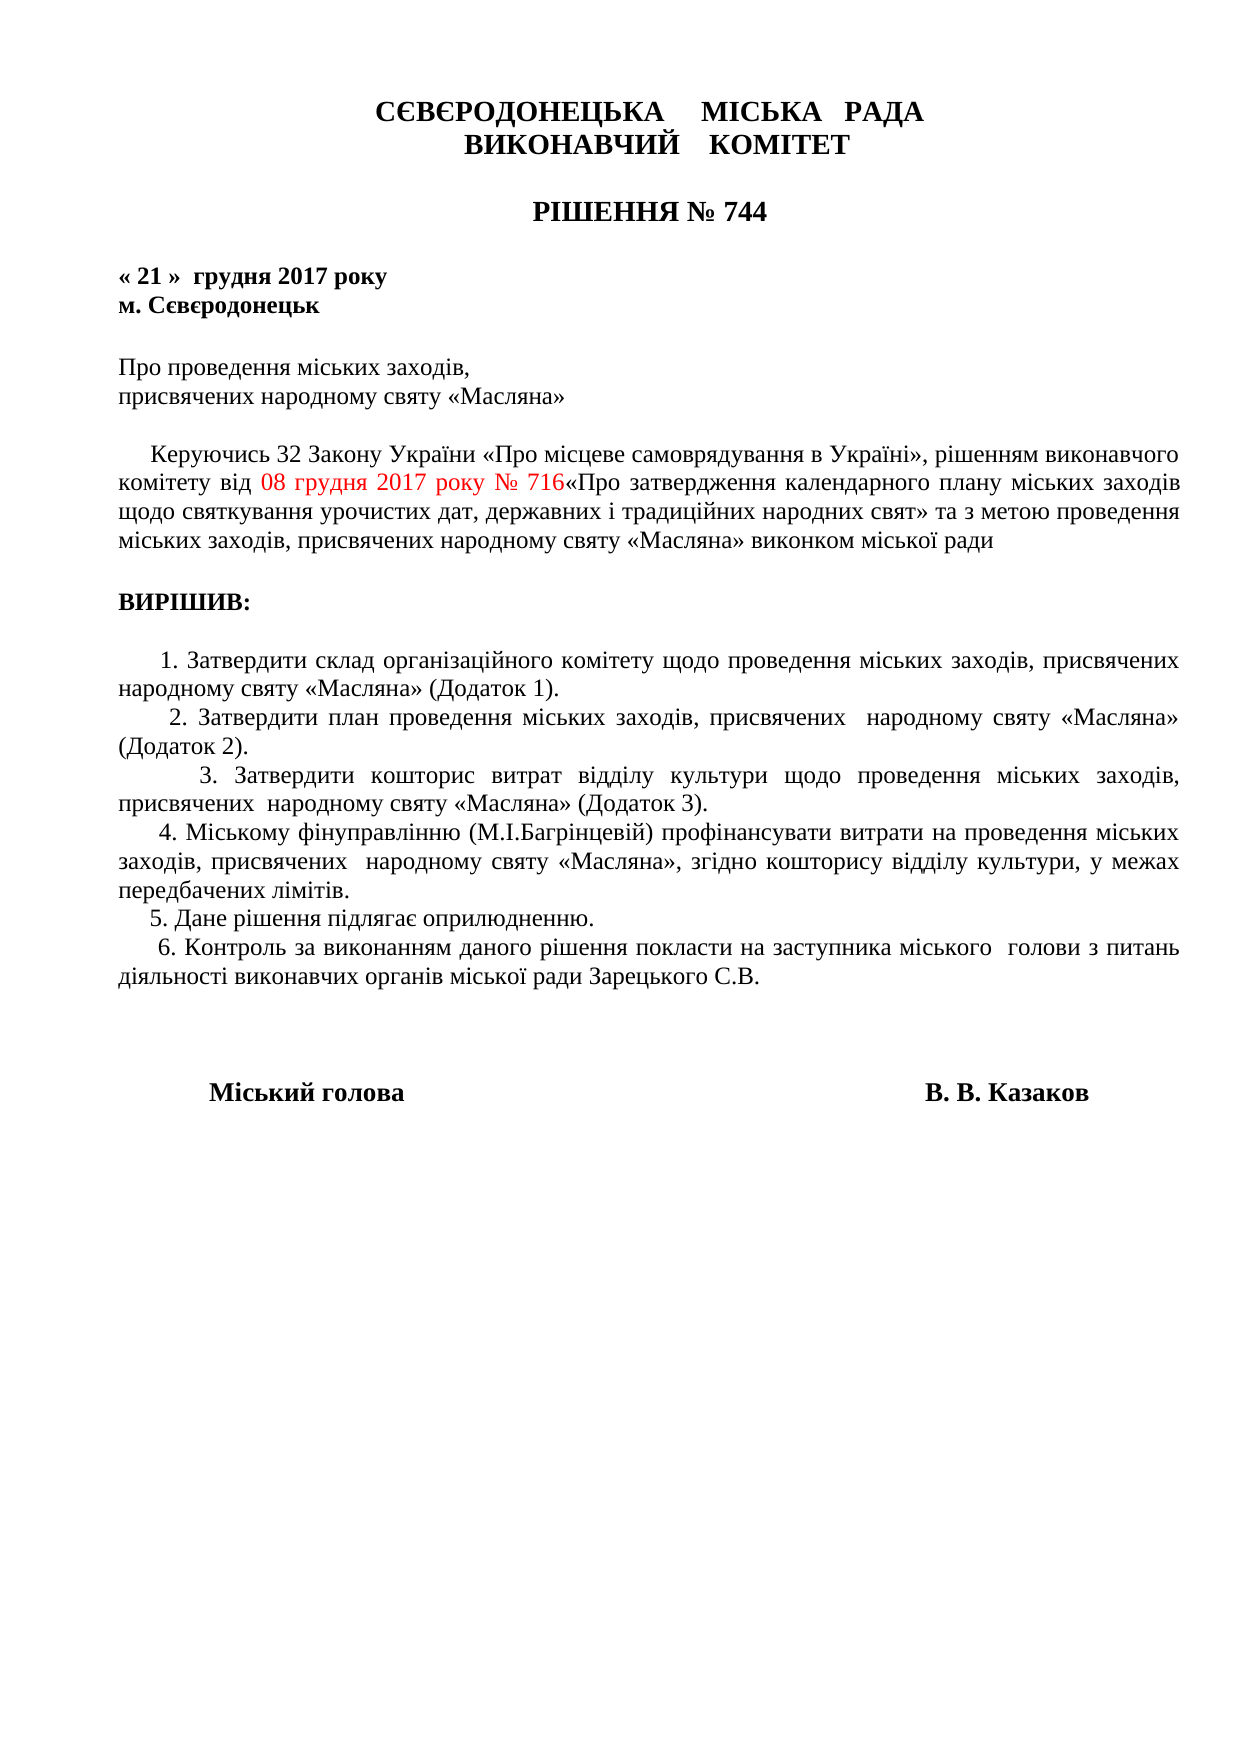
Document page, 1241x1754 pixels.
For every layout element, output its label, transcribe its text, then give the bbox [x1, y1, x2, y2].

text 1. Затвердити склад організаційного комітету щодо проведення міських заходів, присвячених народному святу «Масляна» (Додаток 1). [118, 645, 1181, 702]
text 5. Дане рішення підлягає оприлюдненню. [118, 903, 1181, 932]
text присвячених народному святу «Масляна» [118, 381, 1181, 410]
text РІШЕННЯ № 744 [118, 194, 1181, 228]
text Про проведення міських заходів, [118, 352, 1181, 381]
text ВИРІШИВ: [118, 587, 1181, 616]
text Міський голова В. В. Казаков [118, 1076, 1181, 1107]
text 6. Контроль за виконанням даного рішення покласти на заступника міського голови з питань діяльності виконавчих органів міської ради Зарецького С.В. [118, 932, 1181, 990]
text СЄВЄРОДОНЕЦЬКА МІСЬКА РАДА [118, 94, 1181, 127]
text 3. Затвердити кошторис витрат відділу культури щодо проведення міських заходів, присвячених народному святу «Масляна» (Додаток 3). [118, 760, 1181, 817]
text 2. Затвердити план проведення міських заходів, присвячених народному святу «Масляна» (Додаток 2). [118, 702, 1181, 760]
text Керуючись 32 Закону України «Про місцеве самоврядування в Україні», рішенням виконавчого комітету від 08 грудня 2017 року № 716«Про затвердження календарного плану міських заходів щодо святкування урочистих дат, державних і традиційних народних свят» та з метою проведення міських заходів, присвячених народному святу «Масляна» виконком міської ради [118, 439, 1181, 554]
text м. Сєвєродонецьк [118, 290, 1181, 319]
subtitle « 21 » грудня 2017 року [118, 261, 1152, 290]
text 4. Міському фінуправлінню (М.І.Багрінцевій) профінансувати витрати на проведення міських заходів, присвячених народному святу «Масляна», згідно кошторису відділу культури, у межах передбачених лімітів. [118, 817, 1181, 903]
subtitle ВИКОНАВЧИЙ КОМІТЕТ [133, 127, 1137, 161]
